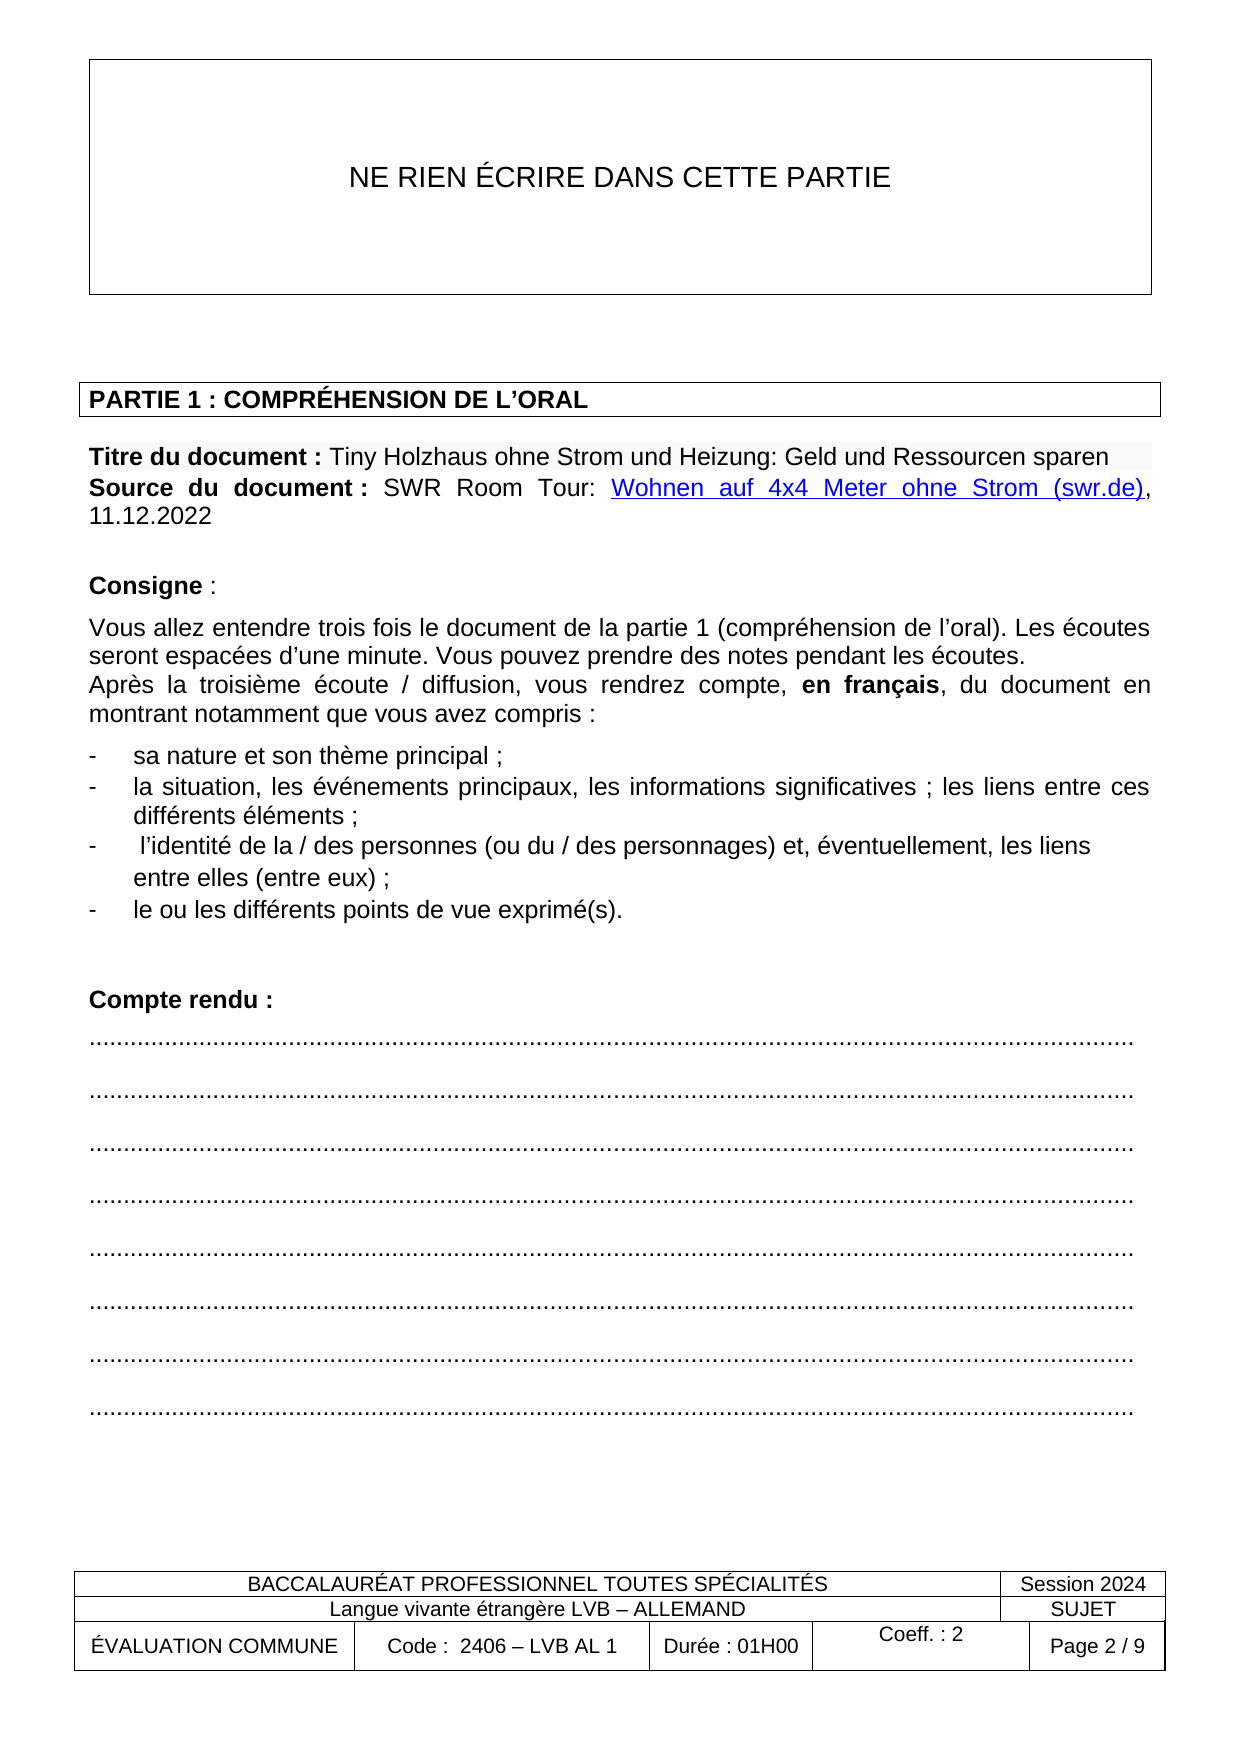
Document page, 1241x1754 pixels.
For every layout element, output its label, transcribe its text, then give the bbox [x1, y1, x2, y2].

text Titre du document : Tiny Holzhaus ohne Strom und Heizung: Geld und Ressourcen sparen [89, 442, 1152, 470]
text PARTIE 1 : COMPRÉHENSION DE L’ORAL [80, 383, 1160, 416]
list la situation, les événements principaux, les informations significatives ; les liens entre ces différents éléments ; [89, 771, 1152, 830]
text Consigne : [89, 571, 1152, 600]
list le ou les différents points de vue exprimé(s). [89, 894, 1152, 924]
text Source du document : SWR Room Tour: Wohnen auf 4x4 Meter ohne Strom (swr.de), 11.12.2022 [89, 473, 1152, 530]
list sa nature et son thème principal ; [89, 740, 1152, 771]
text Vous allez entendre trois fois le document de la partie 1 (compréhension de l’oral). Les écoutes seront espacées d’une minute. Vous pouvez prendre des notes pendant les écoutes. [89, 613, 1152, 670]
text Compte rendu : [89, 984, 1152, 1013]
list l’identité de la / des personnes (ou du / des personnages) et, éventuellement, les liens entre elles (entre eux) ; [89, 830, 1152, 891]
text Après la troisième écoute / diffusion, vous rendrez compte, en français, du document en montrant notamment que vous avez compris : [89, 670, 1152, 728]
